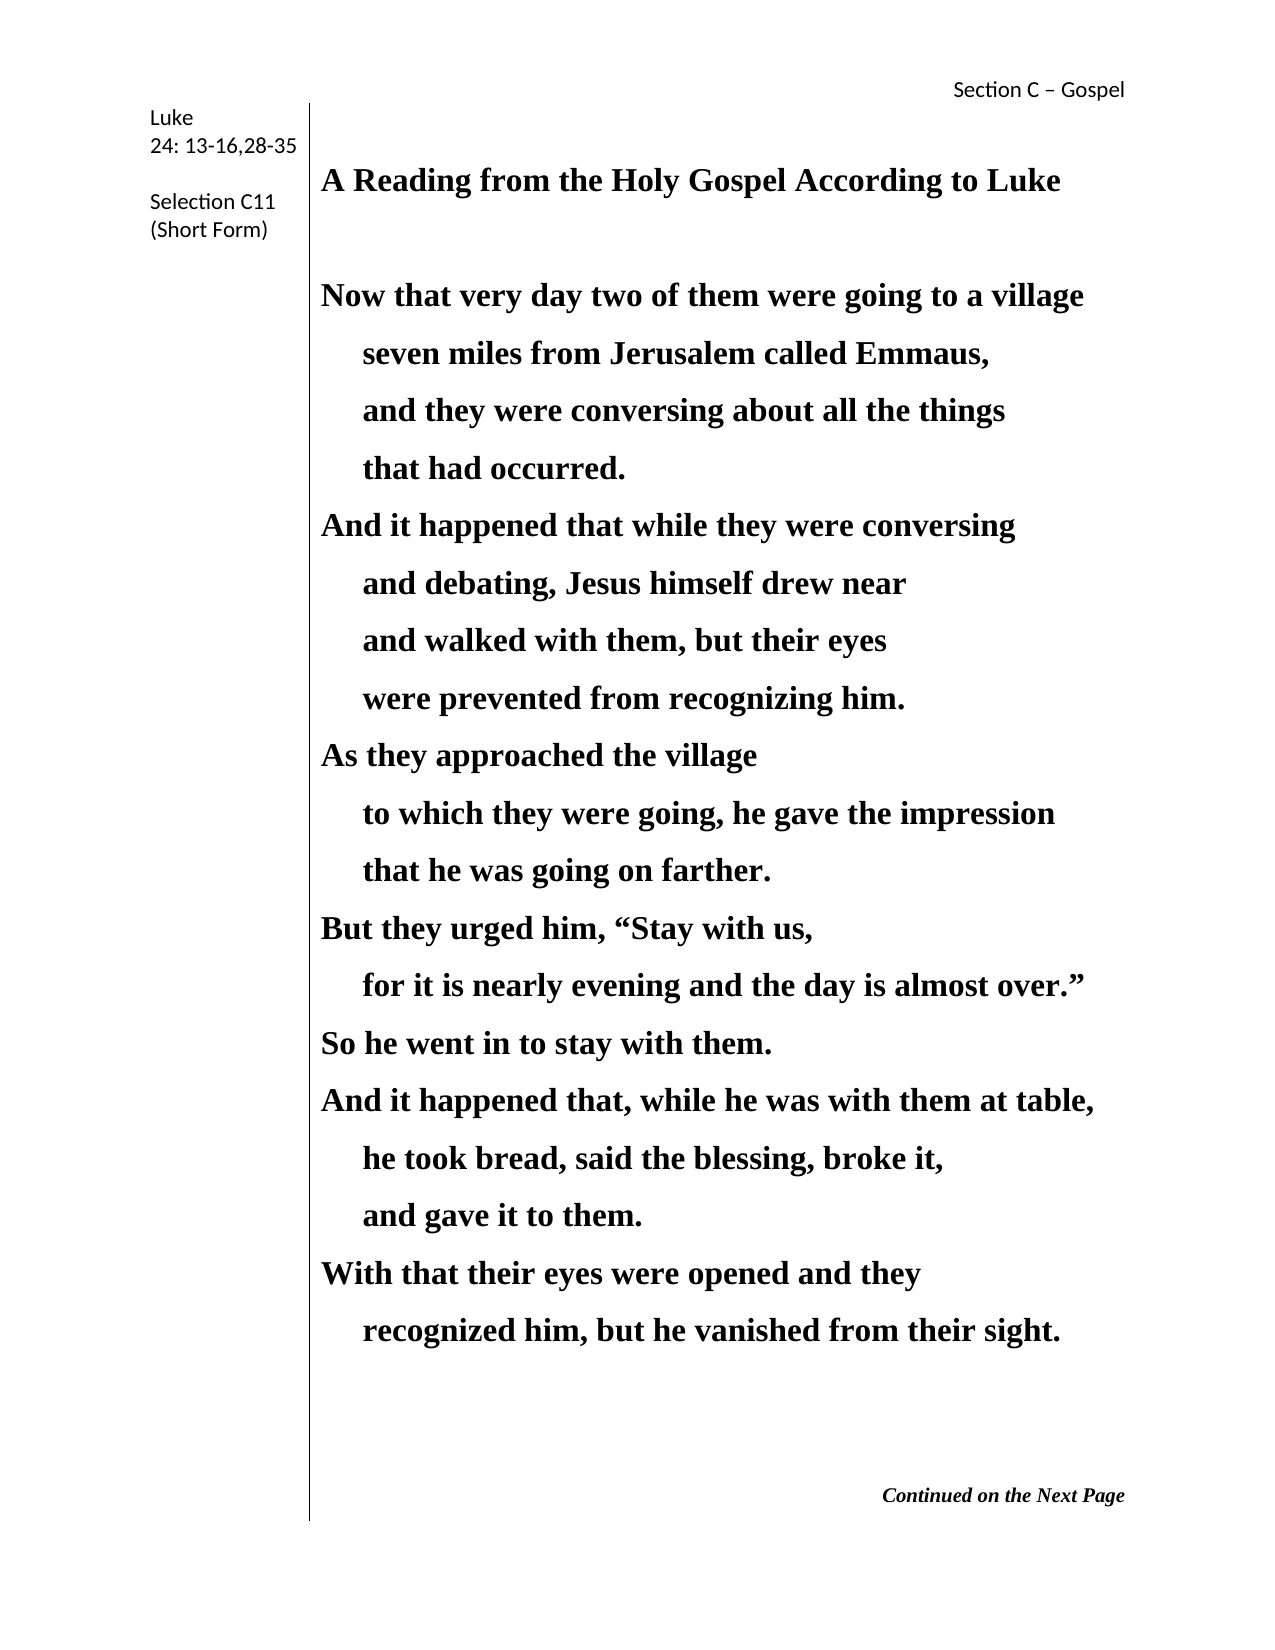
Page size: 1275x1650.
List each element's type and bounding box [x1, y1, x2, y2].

table_header [139, 103, 309, 1521]
table_header [310, 103, 1136, 1521]
